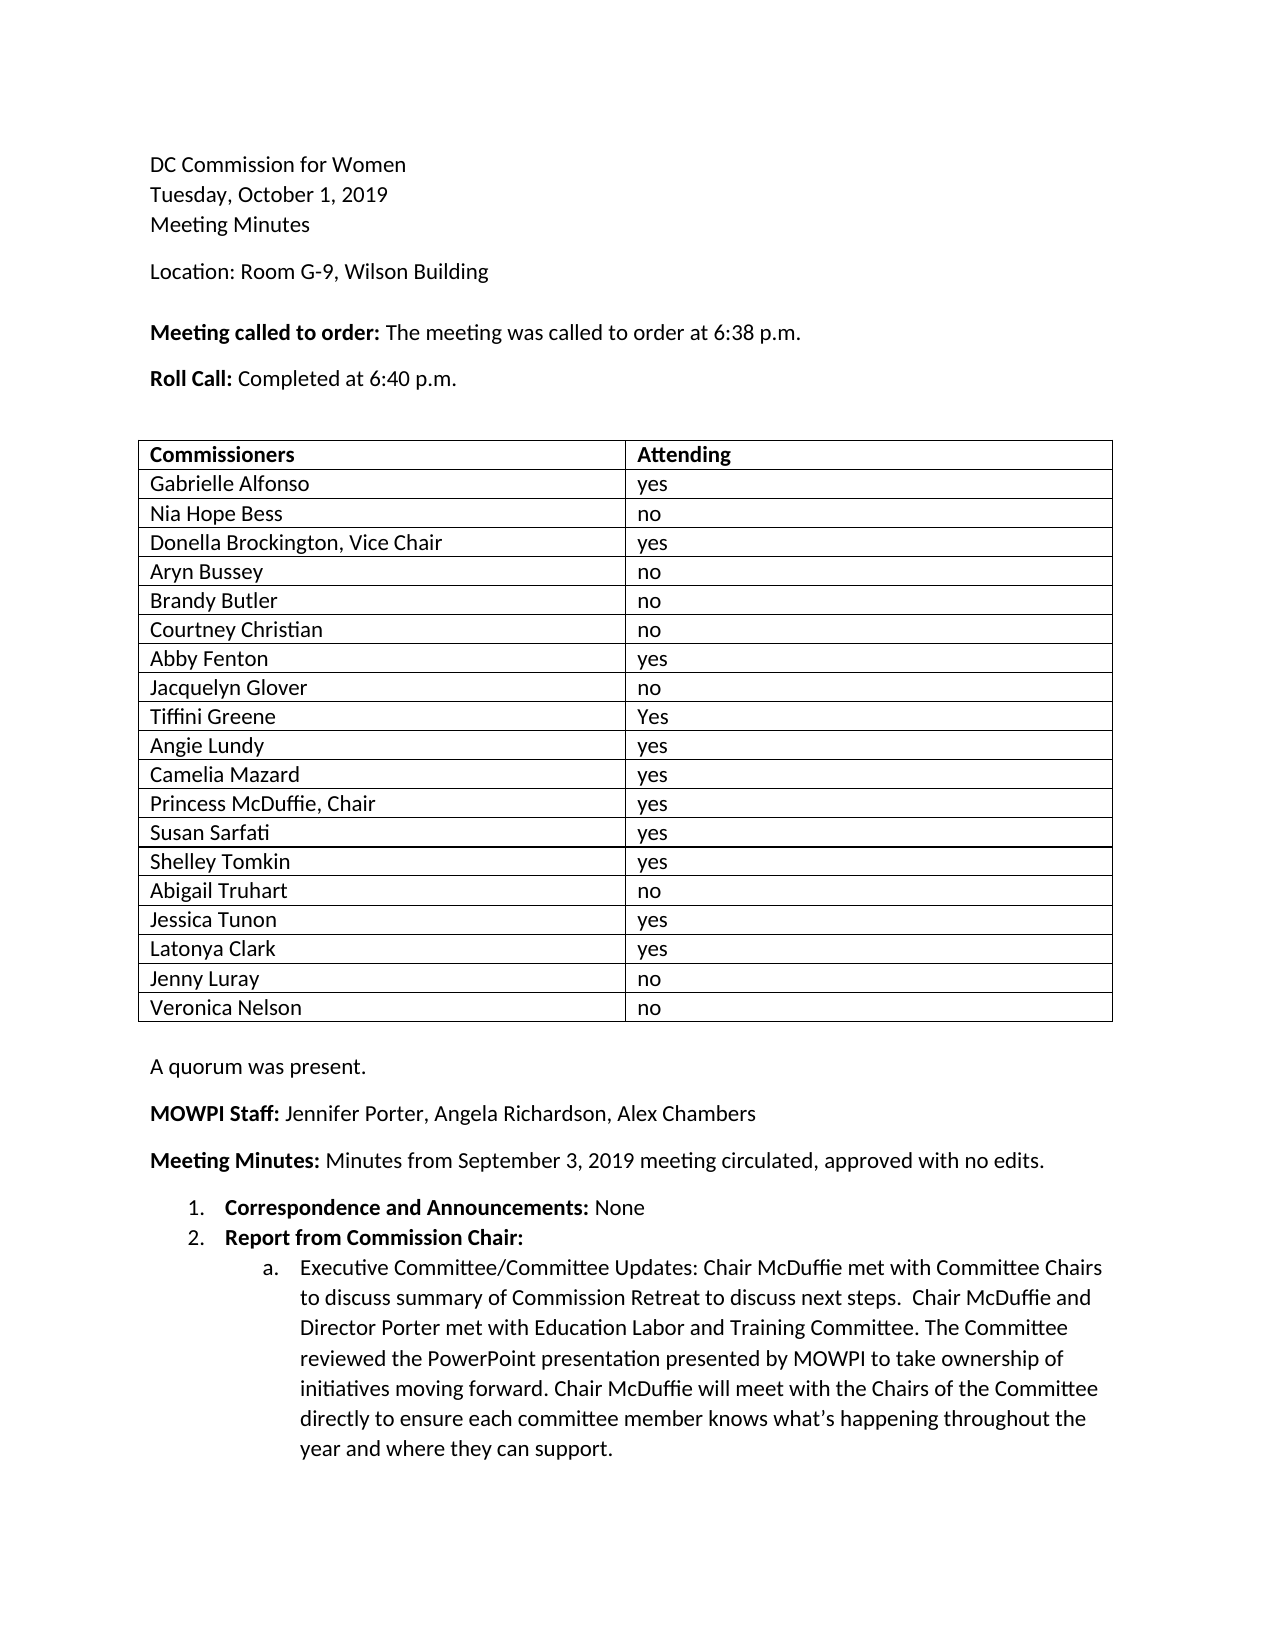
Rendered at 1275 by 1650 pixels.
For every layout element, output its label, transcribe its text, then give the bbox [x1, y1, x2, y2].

table_cell Jessica Tunon [139, 906, 625, 933]
text A quorum was present. [150, 1022, 1125, 1080]
table_cell yes [626, 906, 1112, 933]
table_cell yes [626, 470, 1112, 498]
table_cell Latonya Clark [139, 935, 625, 963]
table_cell Tiffini Greene [139, 702, 625, 730]
table_cell no [626, 993, 1112, 1021]
table_cell Nia Hope Bess [139, 499, 625, 527]
table_cell Camelia Mazard [139, 760, 625, 788]
table_cell Angie Lundy [139, 731, 625, 759]
table_cell yes [626, 760, 1112, 788]
table_cell Donella Brockington, Vice Chair [139, 528, 625, 556]
table_cell no [626, 557, 1112, 585]
table_cell yes [626, 848, 1112, 875]
table_cell Gabrielle Alfonso [139, 470, 625, 498]
table_cell yes [626, 818, 1112, 846]
table_cell yes [626, 789, 1112, 817]
table_cell Shelley Tomkin [139, 848, 625, 875]
text MOWPI Staff: Jennifer Porter, Angela Richardson, Alex Chambers [150, 1099, 1125, 1127]
table_cell Courtney Christian [139, 615, 625, 643]
table_cell Yes [626, 702, 1112, 730]
table_cell no [626, 673, 1112, 701]
table_cell yes [626, 731, 1112, 759]
table_cell yes [626, 644, 1112, 672]
table_cell Princess McDuffie, Chair [139, 789, 625, 817]
table_header Commissioners [139, 441, 625, 468]
table_cell Veronica Nelson [139, 993, 625, 1021]
table_cell no [626, 964, 1112, 992]
table_cell no [626, 586, 1112, 614]
table_cell Susan Sarfati [139, 818, 625, 846]
table_cell Jacquelyn Glover [139, 673, 625, 701]
text Meeting Minutes: Minutes from September 3, 2019 meeting circulated, approved with no edits. [150, 1146, 1125, 1174]
table_header Attending [626, 441, 1112, 468]
table_cell Jenny Luray [139, 964, 625, 992]
text Roll Call: Completed at 6:40 p.m. [150, 364, 1125, 393]
list Report from Commission Chair: [187, 1223, 1125, 1251]
table_cell Abby Fenton [139, 644, 625, 672]
text DC Commission for Women Tuesday, October 1, 2019 Meeting Minutes [150, 150, 1125, 238]
table_cell yes [626, 935, 1112, 963]
table_cell no [626, 499, 1112, 527]
table_cell yes [626, 528, 1112, 556]
table_cell no [626, 615, 1112, 643]
list Correspondence and Announcements: None [187, 1193, 1125, 1221]
table_cell Abigail Truhart [139, 876, 625, 904]
table_cell Aryn Bussey [139, 557, 625, 585]
list Executive Committee/Committee Updates: Chair McDuffie met with Committee Chairs to discuss summary of Commission Retreat to discuss next steps. Chair McDuffie and Director Porter met with Education Labor and Training Committee. The Committee reviewed the PowerPoint presentation presented by MOWPI to take ownership of initiatives moving forward. Chair McDuffie will meet with the Chairs of the Committee directly to ensure each committee member knows what’s happening throughout the year and where they can support. [262, 1253, 1125, 1462]
table_cell no [626, 876, 1112, 904]
table_cell Brandy Butler [139, 586, 625, 614]
text Location: Room G-9, Wilson Building Meeting called to order: The meeting was called to order at 6:38 p.m. [150, 257, 1125, 346]
